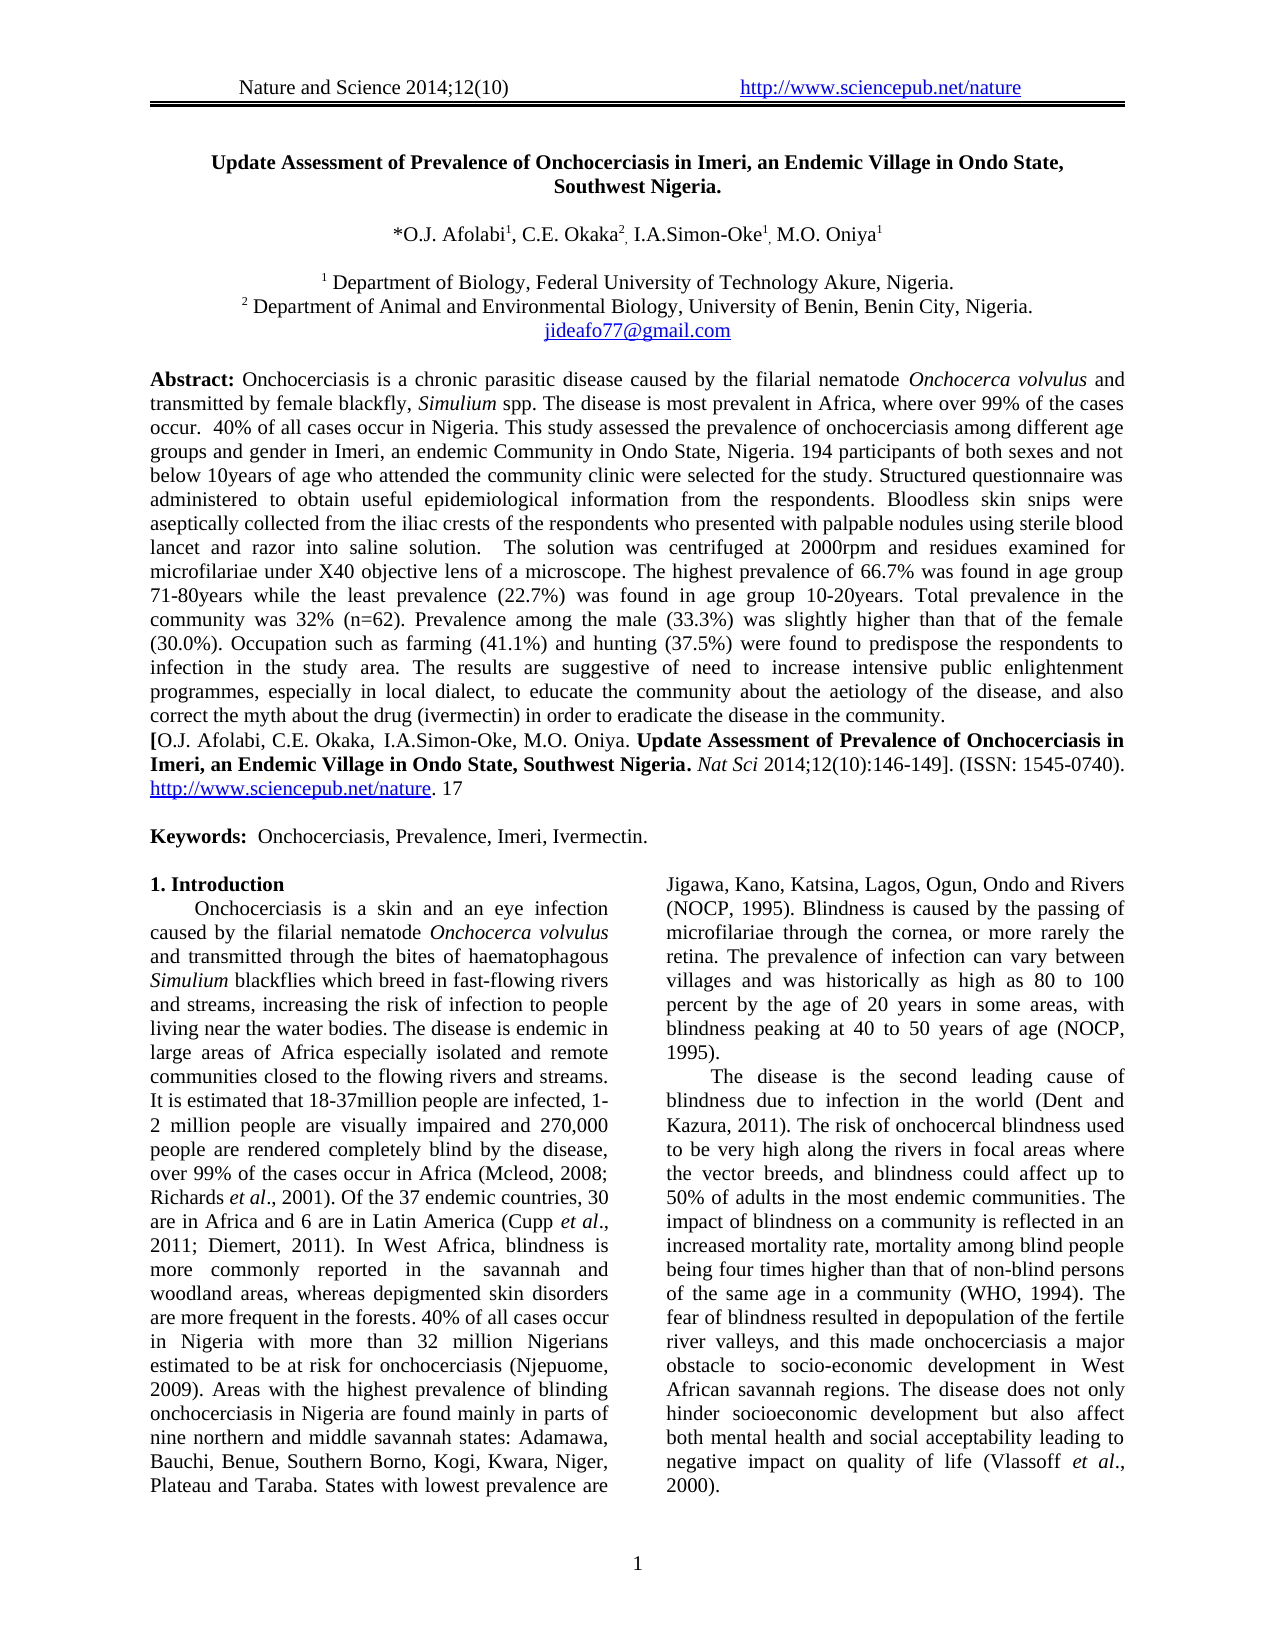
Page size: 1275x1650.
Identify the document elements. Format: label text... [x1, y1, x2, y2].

text Abstract: Onchocerciasis is a chronic parasitic disease caused by the filarial nematode Onchocerca volvulus and transmitted by female blackfly, Simulium spp. The disease is most prevalent in Africa, where over 99% of the cases occur. 40% of all cases occur in Nigeria. This study assessed the prevalence of onchocerciasis among different age groups and gender in Imeri, an endemic Community in Ondo State, Nigeria. 194 participants of both sexes and not below 10years of age who attended the community clinic were selected for the study. Structured questionnaire was administered to obtain useful epidemiological information from the respondents. Bloodless skin snips were aseptically collected from the iliac crests of the respondents who presented with palpable nodules using sterile blood lancet and razor into saline solution. The solution was centrifuged at 2000rpm and residues examined for microfilariae under X40 objective lens of a microscope. The highest prevalence of 66.7% was found in age group 71-80years while the least prevalence (22.7%) was found in age group 10-20years. Total prevalence in the community was 32% (n=62). Prevalence among the male (33.3%) was slightly higher than that of the female (30.0%). Occupation such as farming (41.1%) and hunting (37.5%) were found to predispose the respondents to infection in the study area. The results are suggestive of need to increase intensive public enlightenment programmes, especially in local dialect, to educate the community about the aetiology of the disease, and also correct the myth about the drug (ivermectin) in order to eradicate the disease in the community. [150, 367, 1125, 727]
text 1 Department of Biology, Federal University of Technology Akure, Nigeria. [194, 270, 1081, 294]
text Update Assessment of Prevalence of Onchocerciasis in Imeri, an Endemic Village in Ondo State, Southwest Nigeria. [194, 150, 1081, 198]
text The disease is the second leading cause of blindness due to infection in the world (Dent and Kazura, 2011). The risk of onchocercal blindness used to be very high along the rivers in focal areas where the vector breeds, and blindness could affect up to 50% of adults in the most endemic communities. The impact of blindness on a community is reflected in an increased mortality rate, mortality among blind people being four times higher than that of non-blind persons of the same age in a community (WHO, 1994). The fear of blindness resulted in depopulation of the fertile river valleys, and this made onchocerciasis a major obstacle to socio-economic development in West African savannah regions. The disease does not only hinder socioeconomic development but also affect both mental health and social acceptability leading to negative impact on quality of life (Vlassoff et al., 2000). [666, 1064, 1125, 1497]
text 2 Department of Animal and Environmental Biology, University of Benin, Benin City, Nigeria. [194, 294, 1081, 318]
text Keywords: Onchocerciasis, Prevalence, Imeri, Ivermectin. [150, 824, 1125, 848]
text Onchocerciasis is a skin and an eye infection caused by the filarial nematode Onchocerca volvulus and transmitted through the bites of haematophagous Simulium blackflies which breed in fast-flowing rivers and streams, increasing the risk of infection to people living near the water bodies. The disease is endemic in large areas of Africa especially isolated and remote communities closed to the flowing rivers and streams. It is estimated that 18-37million people are infected, 1-2 million people are visually impaired and 270,000 people are rendered completely blind by the disease, over 99% of the cases occur in Africa (Mcleod, 2008; Richards et al., 2001). Of the 37 endemic countries, 30 are in Africa and 6 are in Latin America (Cupp et al., 2011; Diemert, 2011). In West Africa, blindness is more commonly reported in the savannah and woodland areas, whereas depigmented skin disorders are more frequent in the forests. 40% of all cases occur in Nigeria with more than 32 million Nigerians estimated to be at risk for onchocerciasis (Njepuome, 2009). Areas with the highest prevalence of blinding onchocerciasis in Nigeria are found mainly in parts of nine northern and middle savannah states: Adamawa, Bauchi, Benue, Southern Borno, Kogi, Kwara, Niger, Plateau and Taraba. States with lowest prevalence are Jigawa, Kano, Katsina, Lagos, Ogun, Ondo and Rivers (NOCP, 1995). Blindness is caused by the passing of microfilariae through the cornea, or more rarely the retina. The prevalence of infection can vary between villages and was historically as high as 80 to 100 percent by the age of 20 years in some areas, with blindness peaking at 40 to 50 years of age (NOCP, 1995). [150, 896, 609, 1497]
text [O.J. Afolabi, C.E. Okaka, I.A.Simon-Oke, M.O. Oniya. Update Assessment of Prevalence of Onchocerciasis in Imeri, an Endemic Village in Ondo State, Southwest Nigeria. Nat Sci 2014;12(10):146-149]. (ISSN: 1545-0740). http://www.sciencepub.net/nature. 17 [150, 727, 1125, 800]
text 1. Introduction [150, 872, 609, 896]
text *O.J. Afolabi1, C.E. Okaka2, I.A.Simon-Oke1, M.O. Oniya1 [194, 222, 1081, 246]
text jideafo77@gmail.com [194, 318, 1081, 342]
